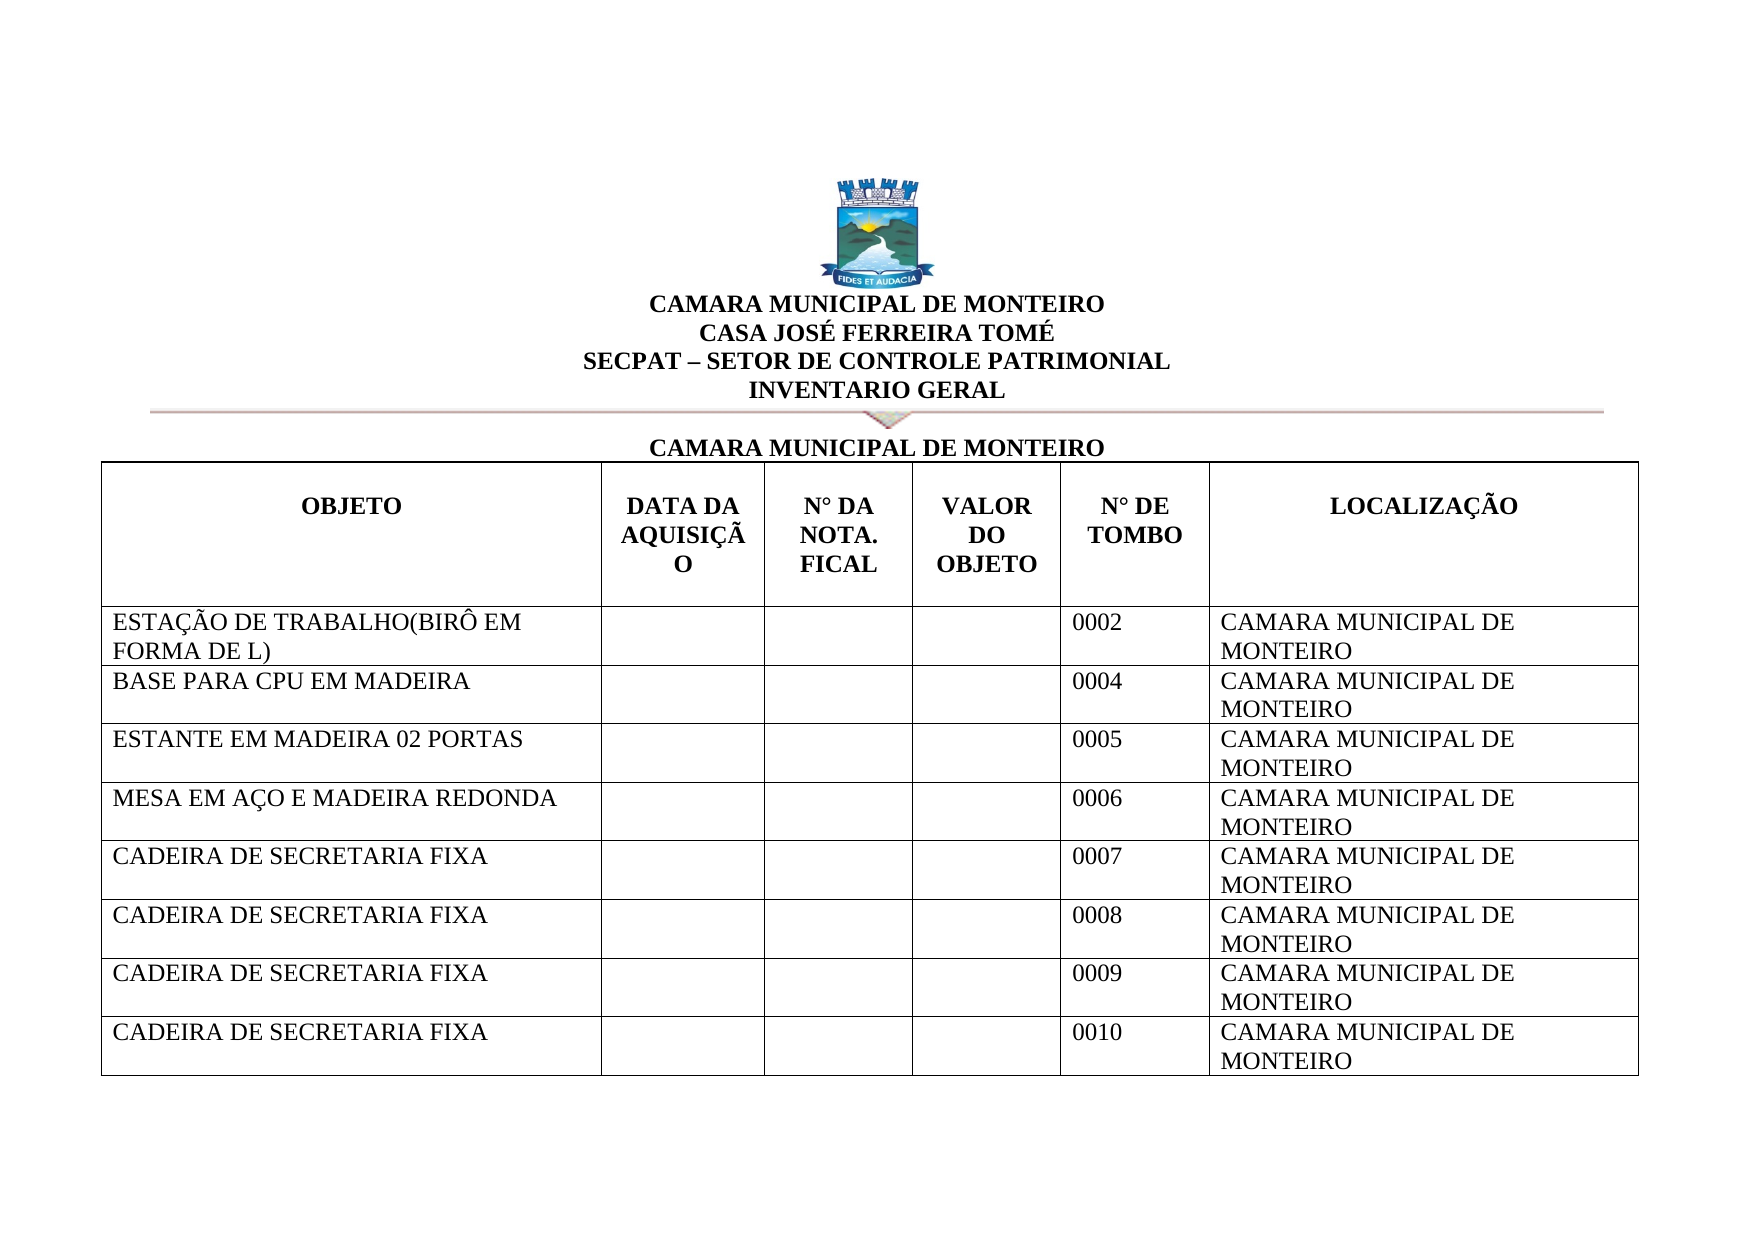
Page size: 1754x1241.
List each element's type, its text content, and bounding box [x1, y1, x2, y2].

table_cell CAMARA MUNICIPAL DE MONTEIRO [1210, 783, 1638, 840]
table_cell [1210, 1017, 1638, 1074]
table_cell [765, 959, 912, 1016]
table_cell 0007 [1061, 841, 1209, 899]
table_cell [913, 1017, 1060, 1074]
table_cell [765, 900, 912, 957]
table_cell [913, 607, 1060, 665]
table_cell [913, 959, 1060, 1016]
table_cell CADEIRA DE SECRETARIA FIXA [102, 900, 601, 957]
table_cell [913, 783, 1060, 840]
table_cell [765, 666, 912, 723]
table_cell CAMARA MUNICIPAL DE MONTEIRO [1210, 959, 1638, 1016]
table_cell [765, 1017, 912, 1074]
table_cell [765, 724, 912, 782]
table_cell 0010 [1061, 1017, 1209, 1074]
text CASA JOSÉ FERREIRA TOMÉ [112, 318, 1641, 346]
picture [818, 178, 936, 289]
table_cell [102, 1017, 601, 1074]
table_cell CAMARA MUNICIPAL DE MONTEIRO [1210, 841, 1638, 899]
table_header Data da aquisição [602, 463, 764, 606]
text CAMARA MUNICIPAL DE MONTEIRO [112, 289, 1641, 318]
table_cell 0004 [1061, 666, 1209, 723]
table_cell [602, 666, 764, 723]
table_cell CADEIRA DE SECRETARIA FIXA [102, 841, 601, 899]
table_cell 0006 [1061, 783, 1209, 840]
table_cell 0008 [1061, 900, 1209, 957]
table_cell ESTANTE EM MADEIRA 02 PORTAS [102, 724, 601, 782]
table_cell 0005 [1061, 724, 1209, 782]
table_cell [913, 841, 1060, 899]
table_cell [913, 724, 1060, 782]
text CAMARA MUNICIPAL DE MONTEIRO [112, 433, 1641, 461]
table_cell CAMARA MUNICIPAL DE MONTEIRO [1210, 724, 1638, 782]
table_cell CAMARA MUNICIPAL DE MONTEIRO [1210, 607, 1638, 665]
text Inventario GERAL [112, 375, 1641, 404]
table_header Valor do objeto [913, 463, 1060, 606]
table_cell CAMARA MUNICIPAL DE MONTEIRO [1210, 900, 1638, 957]
table_cell CAMARA MUNICIPAL DE MONTEIRO [1210, 666, 1638, 723]
table_cell ESTAÇÃO DE TRABALHO(BIRÔ EM FORMA DE L) [102, 607, 601, 665]
table_cell [602, 841, 764, 899]
table_cell [602, 900, 764, 957]
table_cell [602, 959, 764, 1016]
table_cell [913, 666, 1060, 723]
picture [150, 403, 1604, 429]
table_cell [602, 1017, 764, 1074]
table_cell [602, 783, 764, 840]
table_cell [602, 724, 764, 782]
table_header objeto [102, 463, 601, 606]
table_cell 0009 [1061, 959, 1209, 1016]
table_cell 0002 [1061, 607, 1209, 665]
table_cell BASE PARA CPU EM MADEIRA [102, 666, 601, 723]
table_cell [913, 900, 1060, 957]
table_header n° da nota. fical [765, 463, 912, 606]
text SECPAT – SETOR DE CONTROLE PATRIMONIAL [112, 346, 1641, 375]
table_header localização [1210, 463, 1638, 606]
table_cell [765, 607, 912, 665]
table_cell CADEIRA DE SECRETARIA FIXA [102, 959, 601, 1016]
table_cell MESA EM AÇO E MADEIRA REDONDA [102, 783, 601, 840]
table_header N° de tombo [1061, 463, 1209, 606]
table_cell [765, 841, 912, 899]
table_cell [602, 607, 764, 665]
table_cell [765, 783, 912, 840]
